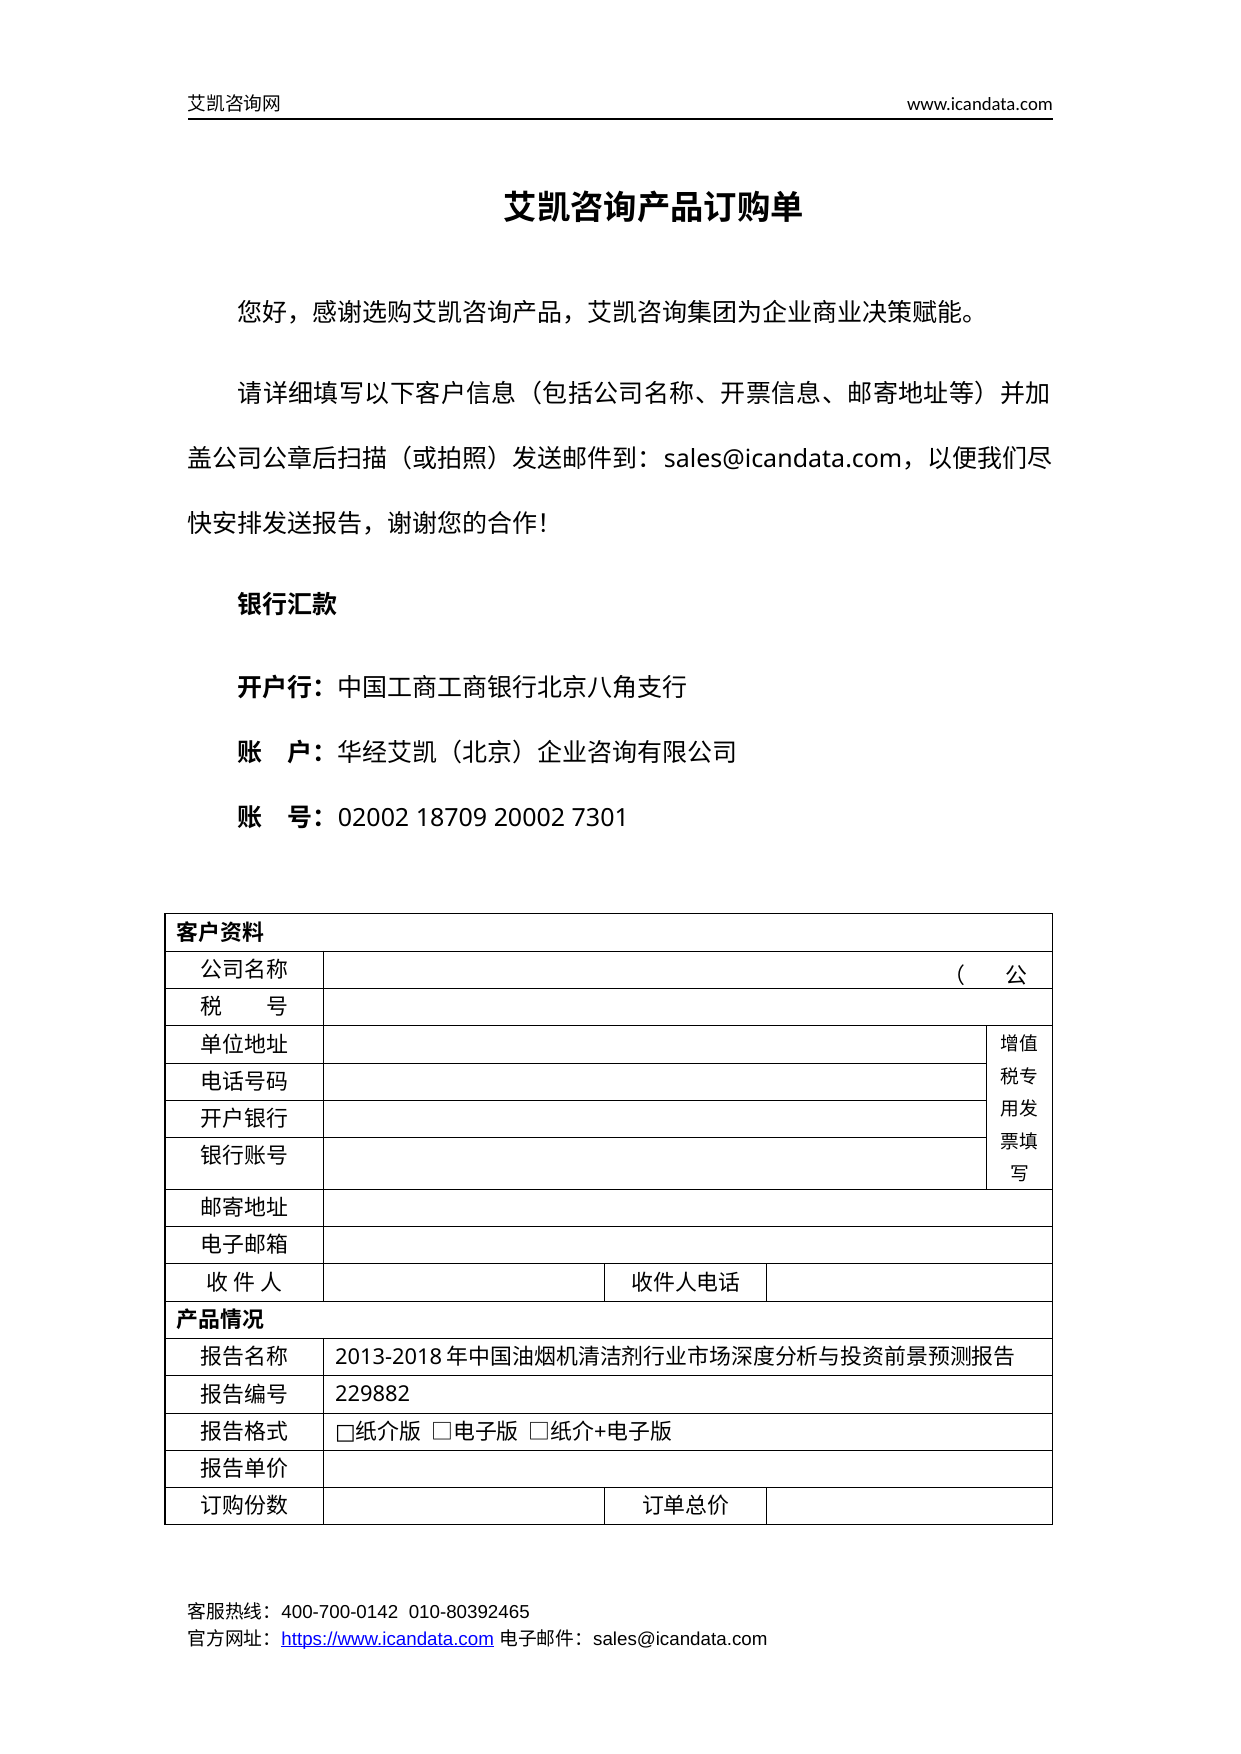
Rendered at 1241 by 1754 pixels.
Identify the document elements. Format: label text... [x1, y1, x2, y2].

table_cell 报告格式 [166, 1414, 323, 1450]
table_cell 增值税专用发票填写 [987, 1026, 1052, 1189]
table_cell 单位地址 [166, 1026, 323, 1062]
table_header 客户资料 [166, 914, 1052, 951]
table_cell 银行账号 [166, 1138, 323, 1189]
text 账 户：华经艾凯（北京）企业咨询有限公司 [187, 718, 1053, 783]
table_cell [767, 1264, 1052, 1301]
table_cell 报告单价 [166, 1451, 323, 1487]
table_cell 订单总价 [605, 1488, 766, 1524]
text 银行汇款 [187, 570, 1053, 635]
table_cell [324, 1101, 986, 1137]
table_cell 税 号 [166, 989, 323, 1025]
text 账 号：02002 18709 20002 7301 [187, 783, 1053, 848]
table_cell [324, 1488, 604, 1524]
table_cell [324, 989, 1052, 1025]
table_cell 公司名称 [166, 952, 323, 988]
table_cell 收件人电话 [605, 1264, 766, 1301]
table_cell [324, 1138, 986, 1189]
table_cell □纸介版 □电子版 □纸介+电子版 [324, 1414, 1052, 1450]
table_cell [324, 1227, 1052, 1263]
table_cell 报告名称 [166, 1339, 323, 1375]
table_cell 邮寄地址 [166, 1190, 323, 1226]
table_cell 电子邮箱 [166, 1227, 323, 1263]
table_cell 收 件 人 [166, 1264, 323, 1301]
table_cell 229882 [324, 1376, 1052, 1412]
table_cell [324, 1064, 986, 1100]
text 您好，感谢选购艾凯咨询产品，艾凯咨询集团为企业商业决策赋能。 [187, 278, 1053, 343]
table_cell 开户银行 [166, 1101, 323, 1137]
table_cell 2013-2018年中国油烟机清洁剂行业市场深度分析与投资前景预测报告 [324, 1339, 1052, 1375]
table_cell [324, 1264, 604, 1301]
table_cell [767, 1488, 1052, 1524]
text 艾凯咨询产品订购单 [187, 172, 1053, 237]
table_cell 电话号码 [166, 1064, 323, 1100]
table_cell [324, 1026, 986, 1062]
text 请详细填写以下客户信息（包括公司名称、开票信息、邮寄地址等）并加盖公司公章后扫描（或拍照）发送邮件到：sales@icandata.com，以便我们尽快安排发送报告，谢谢您的合作！ [187, 359, 1053, 554]
table_cell [324, 1190, 1052, 1226]
text 开户行：中国工商工商银行北京八角支行 [187, 653, 1053, 718]
table_cell [324, 952, 1052, 988]
table_cell 订购份数 [166, 1488, 323, 1524]
table_cell 报告编号 [166, 1376, 323, 1412]
table_cell [324, 1451, 1052, 1487]
table_cell 产品情况 [166, 1302, 1052, 1338]
